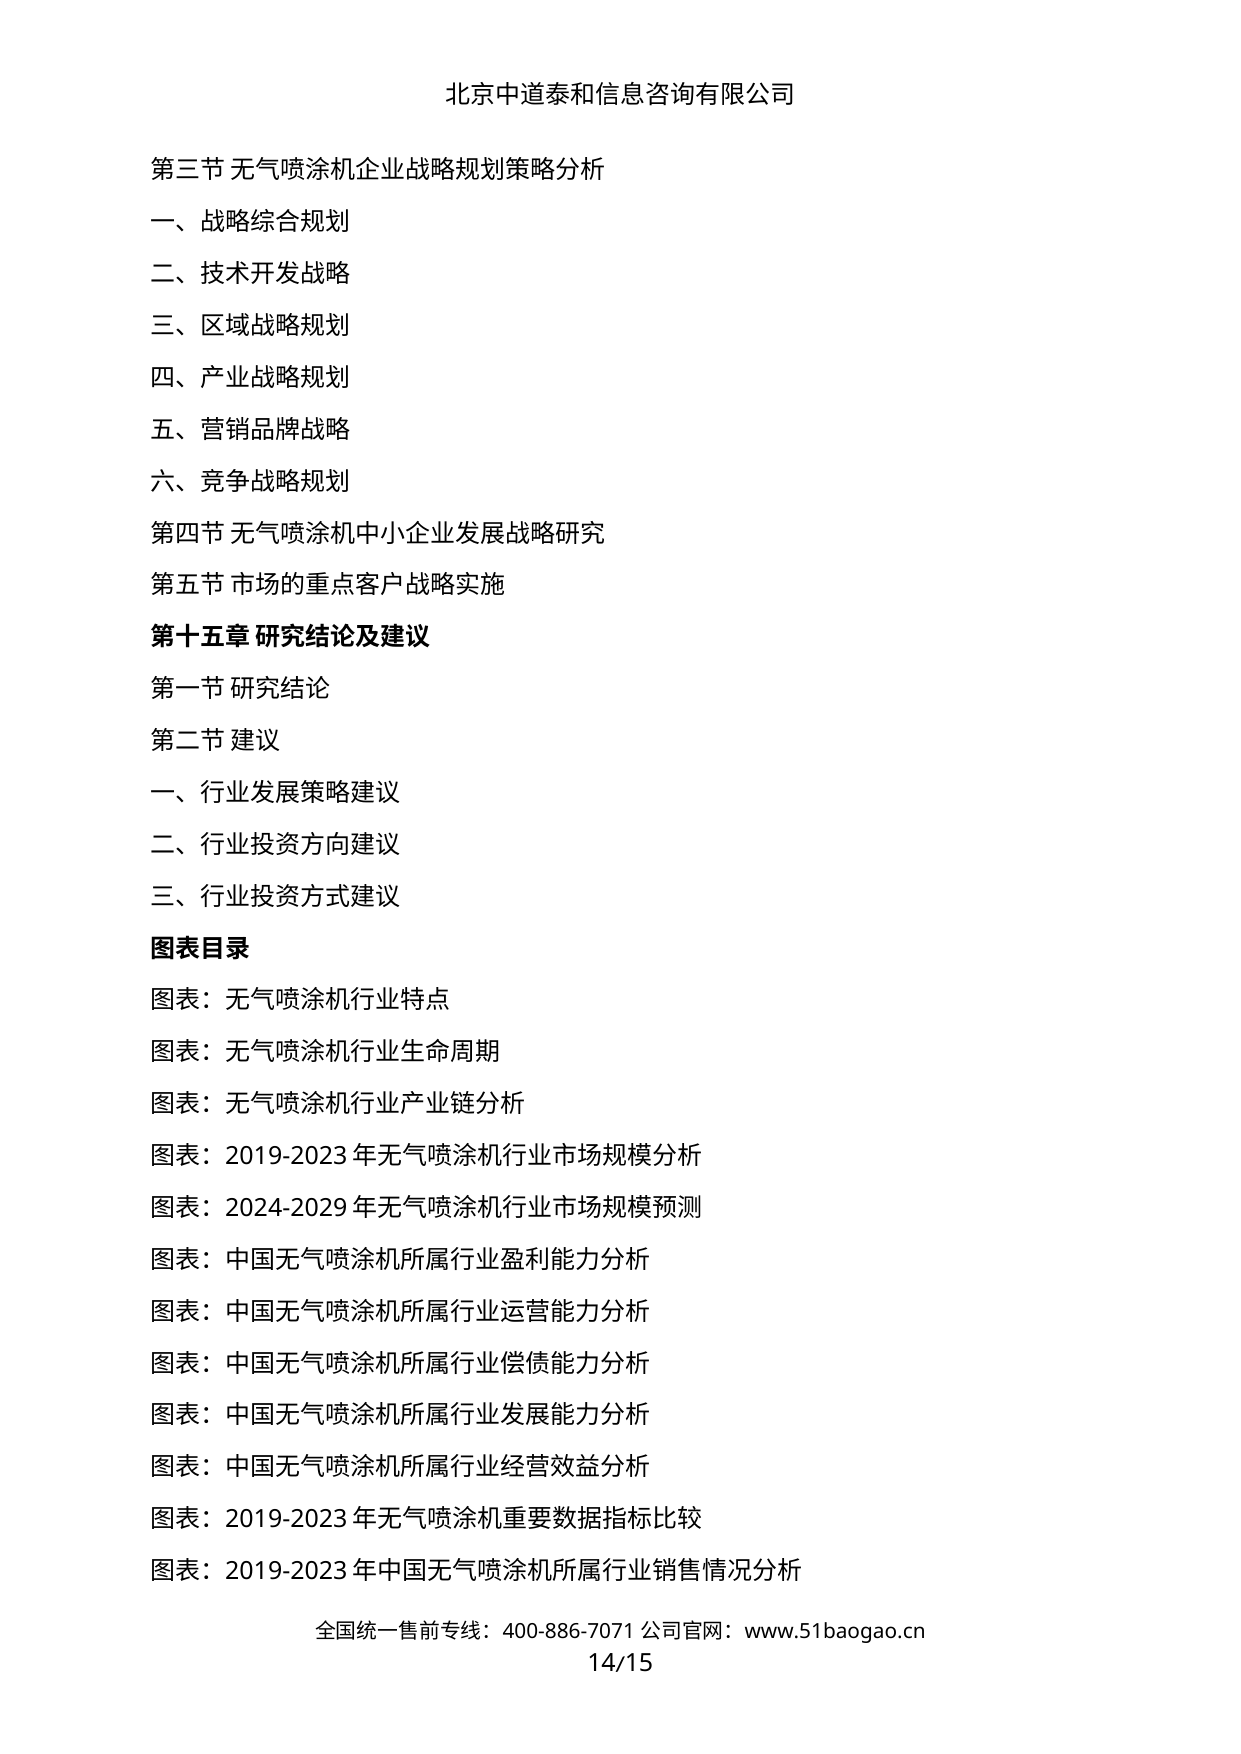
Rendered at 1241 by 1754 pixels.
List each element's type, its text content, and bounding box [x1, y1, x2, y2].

text 六、竞争战略规划 [150, 461, 1090, 497]
text 图表：中国无气喷涂机所属行业偿债能力分析 [150, 1343, 1090, 1379]
text 图表：中国无气喷涂机所属行业经营效益分析 [150, 1447, 1090, 1483]
text 第一节 研究结论 [150, 669, 1090, 705]
text 第二节 建议 [150, 721, 1090, 757]
text 图表：无气喷涂机行业特点 [150, 980, 1090, 1016]
text 图表：2019-2023年无气喷涂机行业市场规模分析 [150, 1136, 1090, 1172]
text 四、产业战略规划 [150, 357, 1090, 394]
text 图表：无气喷涂机行业生命周期 [150, 1032, 1090, 1068]
text 图表：中国无气喷涂机所属行业运营能力分析 [150, 1291, 1090, 1327]
text 五、营销品牌战略 [150, 409, 1090, 446]
text 二、行业投资方向建议 [150, 824, 1090, 861]
text 一、行业发展策略建议 [150, 772, 1090, 809]
text 三、区域战略规划 [150, 306, 1090, 342]
text 图表：2019-2023年中国无气喷涂机所属行业销售情况分析 [150, 1551, 1090, 1587]
text 图表：中国无气喷涂机所属行业盈利能力分析 [150, 1239, 1090, 1276]
text 第三节 无气喷涂机企业战略规划策略分析 [150, 150, 1090, 186]
text 二、技术开发战略 [150, 254, 1090, 290]
text 第五节 市场的重点客户战略实施 [150, 565, 1090, 601]
text 第十五章 研究结论及建议 [150, 617, 1090, 653]
text 第四节 无气喷涂机中小企业发展战略研究 [150, 513, 1090, 549]
text 三、行业投资方式建议 [150, 876, 1090, 912]
text 图表：中国无气喷涂机所属行业发展能力分析 [150, 1395, 1090, 1431]
text 一、战略综合规划 [150, 202, 1090, 238]
text 图表：2019-2023年无气喷涂机重要数据指标比较 [150, 1499, 1090, 1535]
text 图表目录 [150, 928, 1090, 964]
text 图表：2024-2029年无气喷涂机行业市场规模预测 [150, 1187, 1090, 1224]
text 图表：无气喷涂机行业产业链分析 [150, 1084, 1090, 1120]
